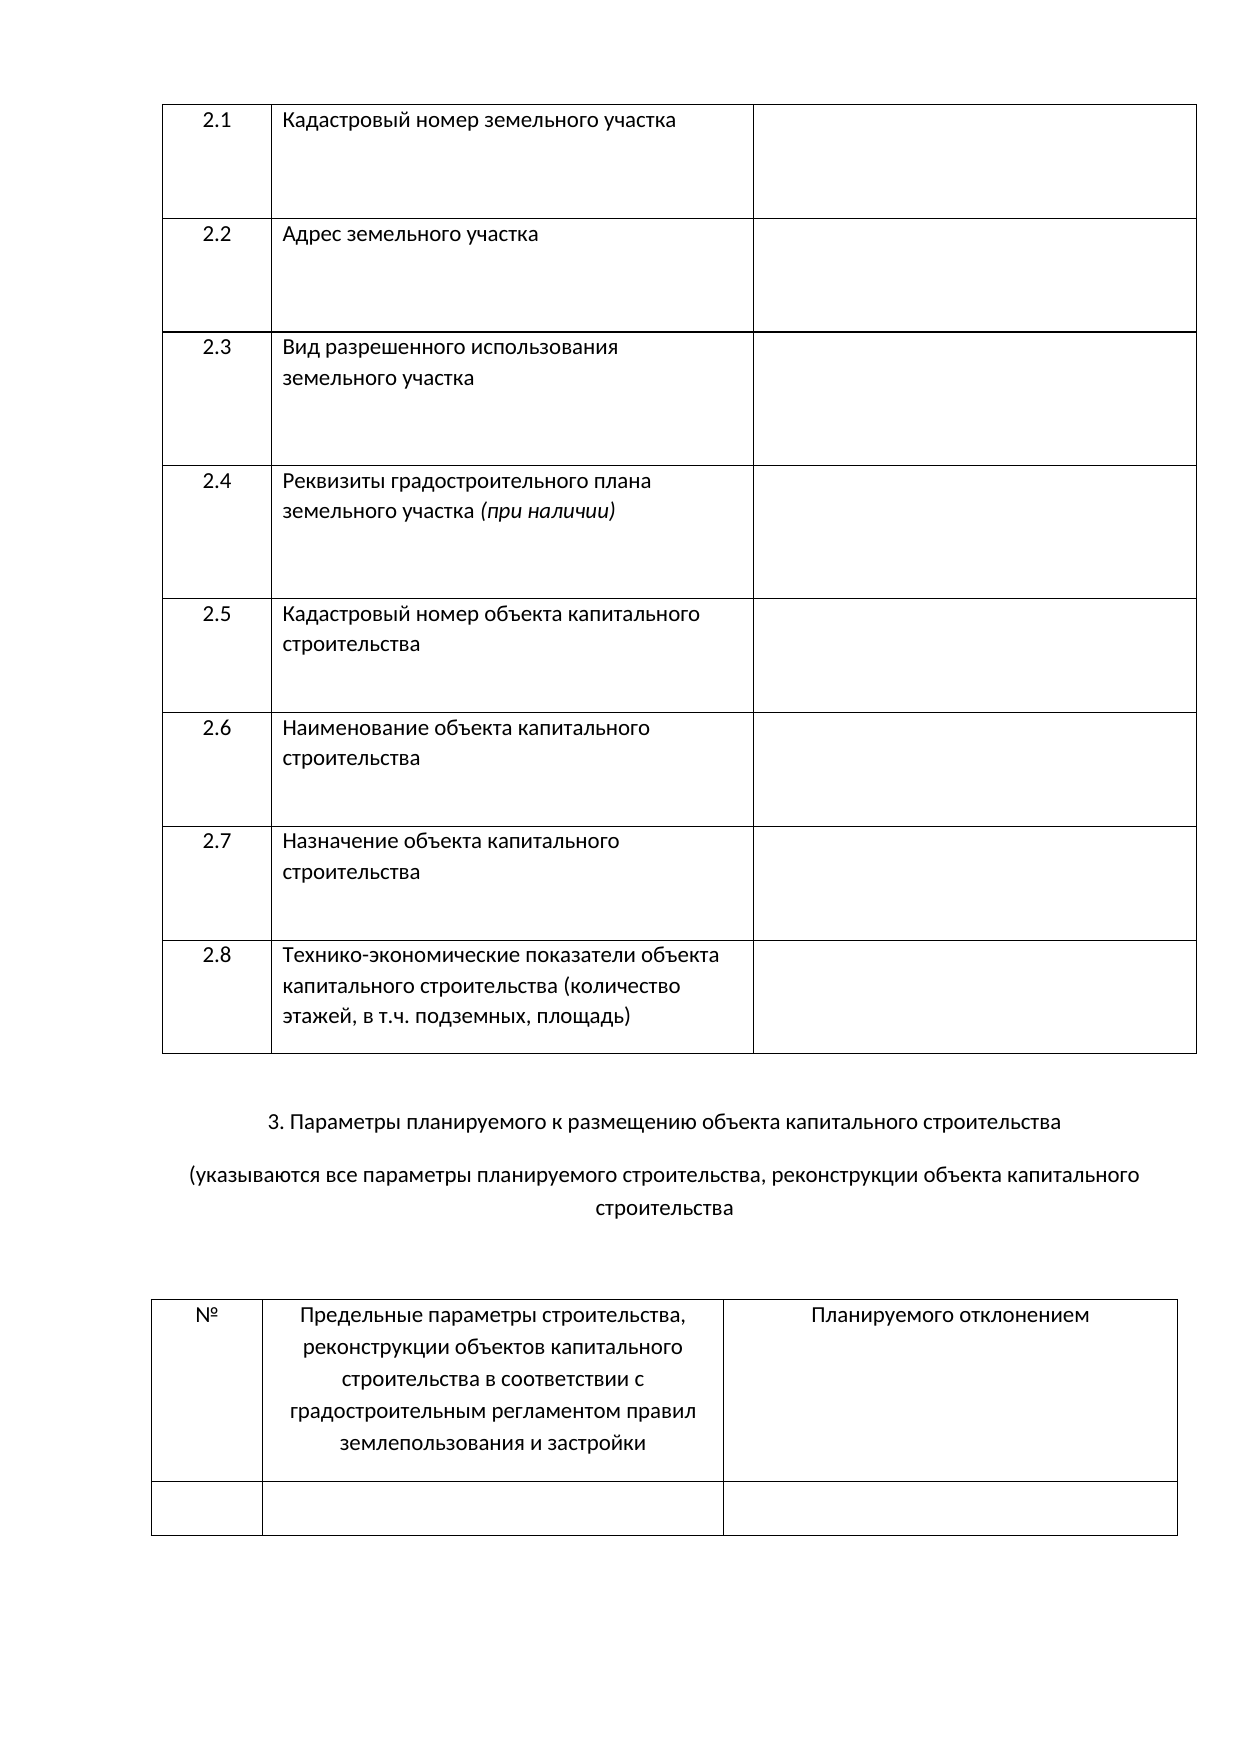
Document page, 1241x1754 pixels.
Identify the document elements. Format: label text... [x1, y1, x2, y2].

table_cell [754, 333, 1196, 465]
table_cell Кадастровый номер земельного участка [272, 105, 753, 218]
table_cell [754, 219, 1196, 331]
table_cell Адрес земельного участка [272, 219, 753, 331]
table_cell [724, 1482, 1177, 1535]
table_header Планируемого отклонением [724, 1300, 1177, 1481]
table_cell [754, 599, 1196, 712]
table_cell [754, 105, 1196, 218]
table_cell [754, 466, 1196, 598]
table_cell Кадастровый номер объекта капитального строительства [272, 599, 753, 712]
text (указываются все параметры планируемого строительства, реконструкции объекта капитального строительства [162, 1160, 1167, 1221]
text 3. Параметры планируемого к размещению объекта капитального строительства [162, 1107, 1167, 1135]
table_header № [152, 1300, 262, 1481]
table_cell Вид разрешенного использования земельного участка [272, 333, 753, 465]
table_cell Назначение объекта капитального строительства [272, 827, 753, 939]
table_cell 2.7 [163, 827, 271, 939]
table_cell [152, 1482, 262, 1535]
table_cell 2.1 [163, 105, 271, 218]
table_cell [263, 1482, 723, 1535]
table_cell Реквизиты градостроительного плана земельного участка (при наличии) [272, 466, 753, 598]
table_header Предельные параметры строительства, реконструкции объектов капитального строительства в соответствии с градостроительным регламентом правил землепользования и застройки [263, 1300, 723, 1481]
table_cell 2.8 [163, 941, 271, 1053]
table_cell 2.2 [163, 219, 271, 331]
table_cell 2.6 [163, 713, 271, 826]
table_cell 2.5 [163, 599, 271, 712]
table_cell Технико-экономические показатели объекта капитального строительства (количество этажей, в т.ч. подземных, площадь) [272, 941, 753, 1053]
table_cell 2.4 [163, 466, 271, 598]
table_cell [754, 941, 1196, 1053]
table_cell 2.3 [163, 333, 271, 465]
table_cell [754, 827, 1196, 939]
table_cell Наименование объекта капитального строительства [272, 713, 753, 826]
table_cell [754, 713, 1196, 826]
